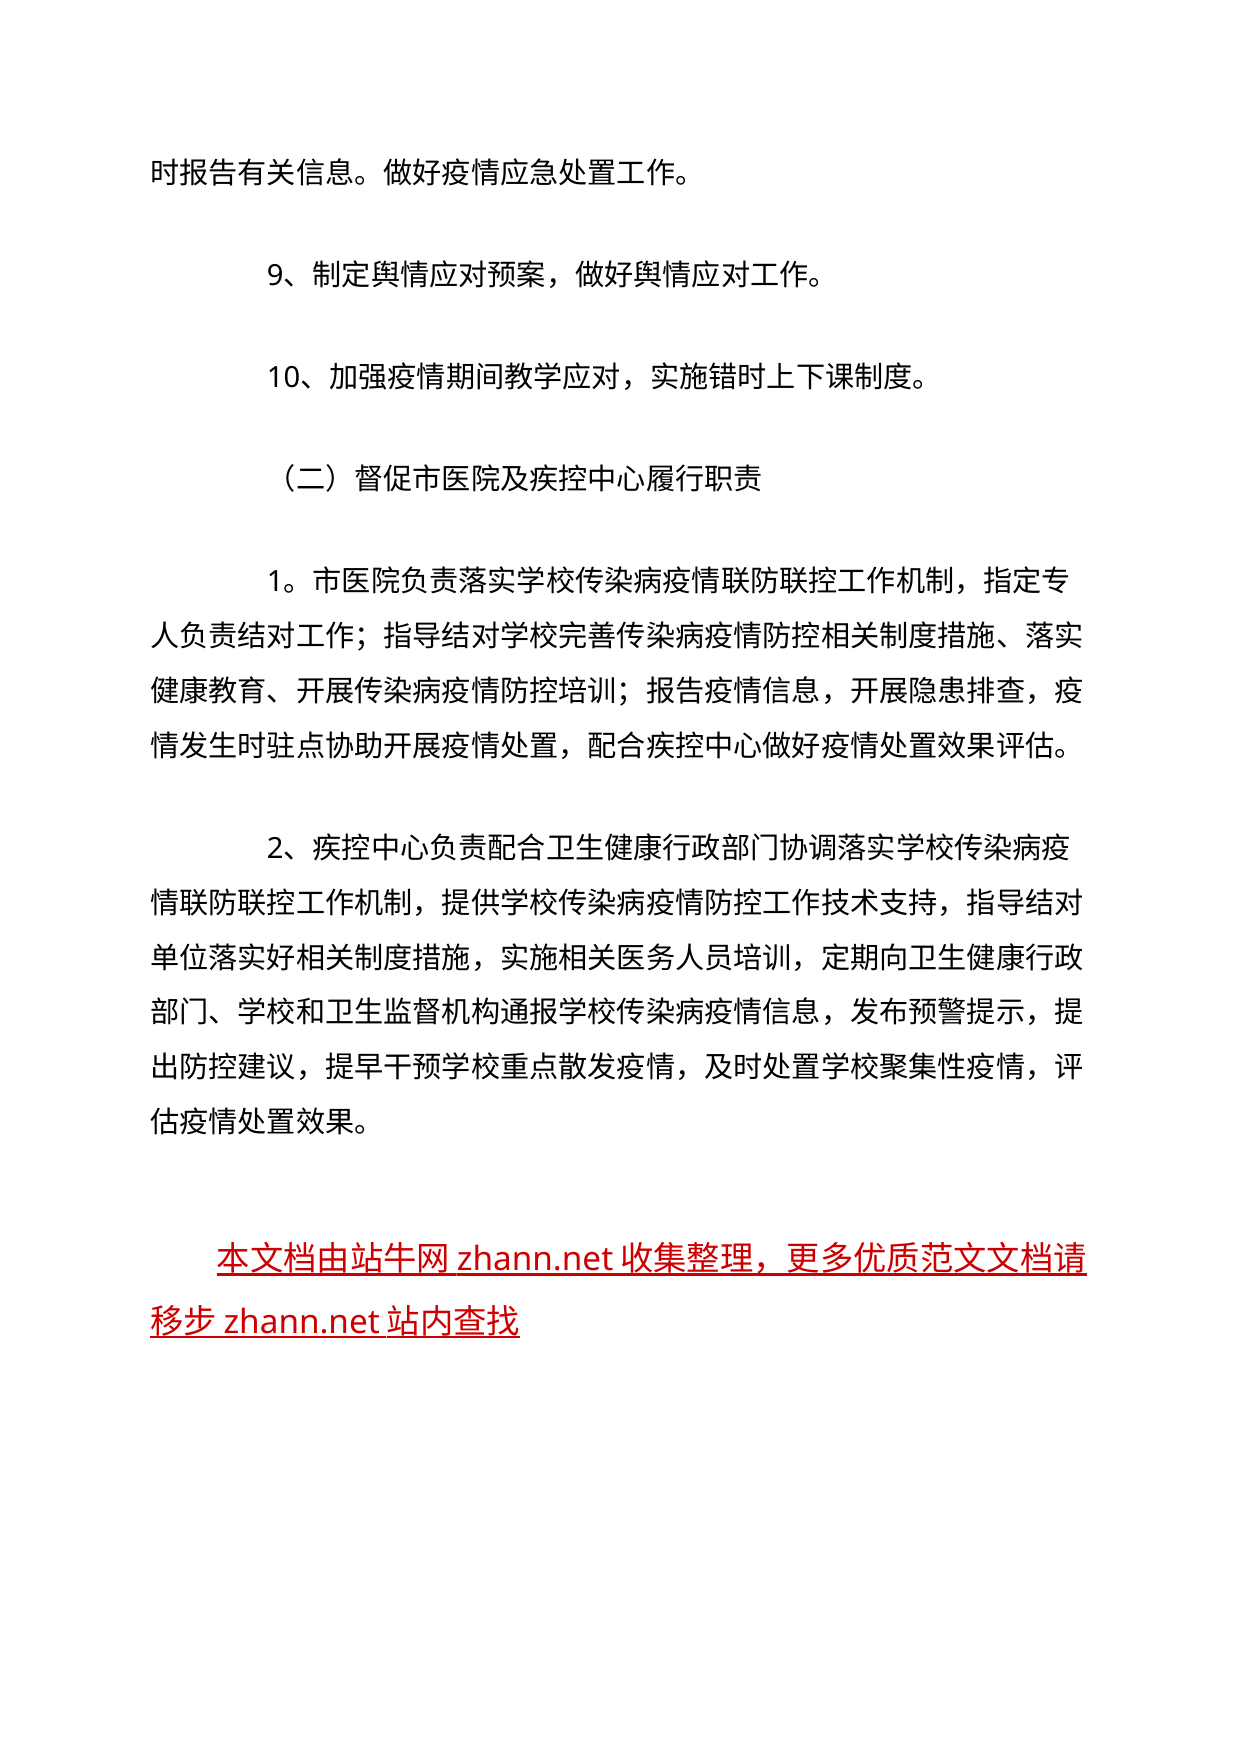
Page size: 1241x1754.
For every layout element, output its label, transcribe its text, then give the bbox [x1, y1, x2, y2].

text 本文档由站牛网zhann.net收集整理，更多优质范文文档请移步zhann.net站内查找 [150, 1232, 1090, 1343]
text 10、加强疫情期间教学应对，实施错时上下课制度。 [150, 354, 1090, 396]
text 9、制定舆情应对预案，做好舆情应对工作。 [150, 252, 1090, 294]
text （二）督促市医院及疾控中心履行职责 [150, 456, 1090, 498]
text 2、疾控中心负责配合卫生健康行政部门协调落实学校传染病疫情联防联控工作机制，提供学校传染病疫情防控工作技术支持，指导结对单位落实好相关制度措施，实施相关医务人员培训，定期向卫生健康行政部门、学校和卫生监督机构通报学校传染病疫情信息，发布预警提示，提出防控建议，提早干预学校重点散发疫情，及时处置学校聚集性疫情，评估疫情处置效果。 [150, 824, 1090, 1141]
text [150, 150, 1090, 192]
text 1。市医院负责落实学校传染病疫情联防联控工作机制，指定专人负责结对工作；指导结对学校完善传染病疫情防控相关制度措施、落实健康教育、开展传染病疫情防控培训；报告疫情信息，开展隐患排查，疫情发生时驻点协助开展疫情处置，配合疾控中心做好疫情处置效果评估。 [150, 558, 1090, 765]
